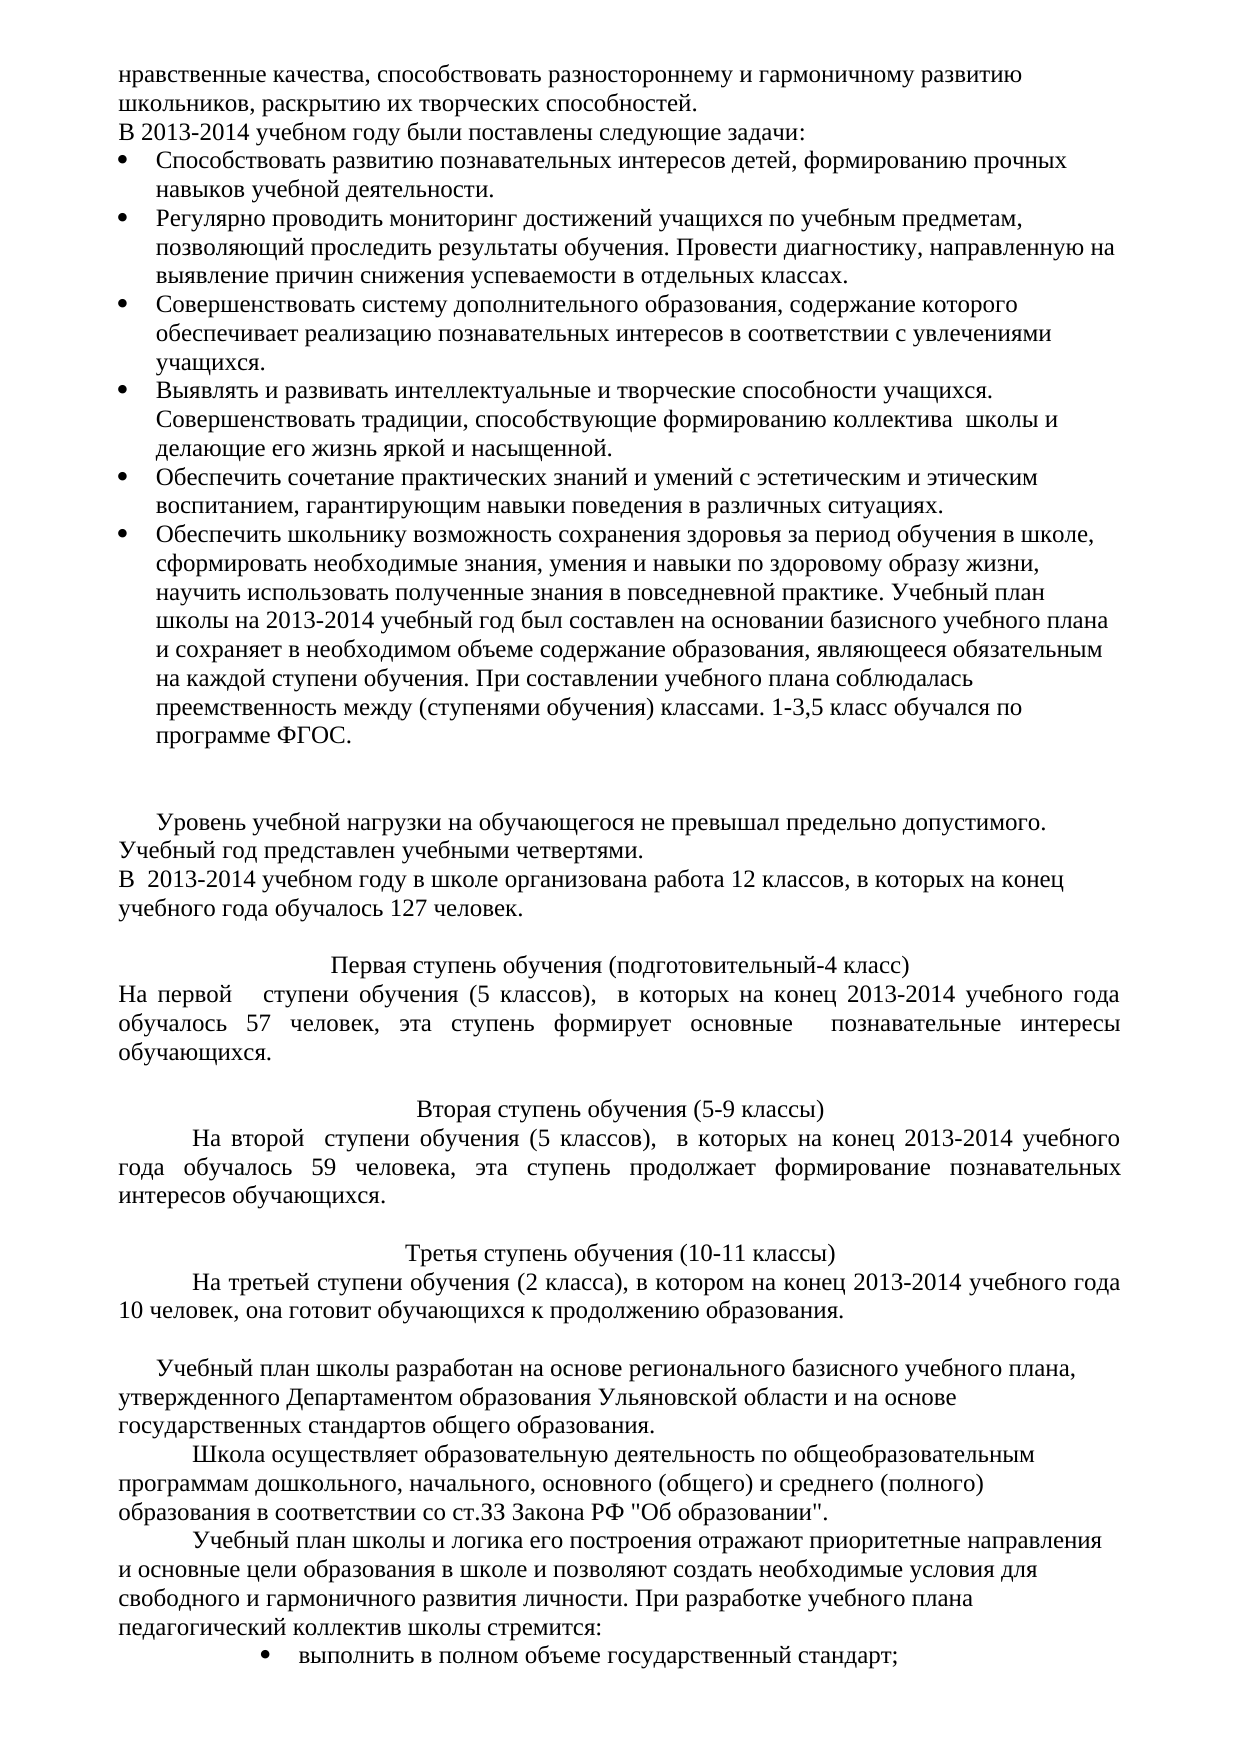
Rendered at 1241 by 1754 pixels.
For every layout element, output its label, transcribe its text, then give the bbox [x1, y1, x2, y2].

text Третья ступень обучения (10-11 классы) [118, 1238, 1122, 1267]
text На первой ступени обучения (5 классов), в которых на конец 2013-2014 учебного года обучалось 57 человек, эта ступень формирует основные познавательные интересы обучающихся. [118, 979, 1122, 1065]
text Учебный план школы и логика его построения отражают приоритетные направления и основные цели образования в школе и позволяют создать необходимые условия для свободного и гармоничного развития личности. При разработке учебного плана педагогический коллектив школы стремится: [118, 1525, 1122, 1640]
text Уровень учебной нагрузки на обучающегося не превышал предельно допустимого. [118, 807, 1122, 835]
text На третьей ступени обучения (2 класса), в котором на конец 2013-2014 учебного года 10 человек, она готовит обучающихся к продолжению образования. [118, 1267, 1122, 1324]
text Вторая ступень обучения (5-9 классы) [118, 1094, 1122, 1123]
text Учебный год представлен учебными четвертями. [118, 835, 1122, 864]
text На второй ступени обучения (5 классов), в которых на конец 2013-2014 учебного года обучалось 59 человека, эта ступень продолжает формирование познавательных интересов обучающихся. [118, 1123, 1122, 1209]
list Совершенствовать систему дополнительного образования, содержание которого обеспечивает реализацию познавательных интересов в соответствии с увлечениями учащихся. [118, 289, 1122, 375]
text В 2013-2014 учебном году в школе организована работа 12 классов, в которых на конец учебного года обучалось 127 человек. [118, 864, 1122, 922]
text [118, 59, 1122, 117]
list Обеспечить школьнику возможность сохранения здоровья за период обучения в школе, сформировать необходимые знания, умения и навыки по здоровому образу жизни, научить использовать полученные знания в повседневной практике. Учебный план школы на 2013-2014 учебный год был составлен на основании базисного учебного плана и сохраняет в необходимом объеме содержание образования, являющееся обязательным на каждой ступени обучения. При составлении учебного плана соблюдалась преемственность между (ступенями обучения) классами. 1-3,5 класс обучался по программе ФГОС. [118, 519, 1122, 749]
text Учебный план школы разработан на основе регионального базисного учебного плана, утвержденного Департаментом образования Ульяновской области и на основе государственных стандартов общего образования. [118, 1353, 1122, 1439]
list Способствовать развитию познавательных интересов детей, формированию прочных навыков учебной деятельности. [118, 145, 1122, 203]
list выполнить в полном объеме государственный стандарт; [261, 1640, 1122, 1669]
text Первая ступень обучения (подготовительный-4 класс) [118, 950, 1122, 979]
list Регулярно проводить мониторинг достижений учащихся по учебным предметам, позволяющий проследить результаты обучения. Провести диагностику, направленную на выявление причин снижения успеваемости в отдельных классах. [118, 203, 1122, 289]
text В 2013-2014 учебном году были поставлены следующие задачи: [118, 117, 1122, 145]
text Школа осуществляет образовательную деятельность по общеобразовательным программам дошкольного, начального, основного (общего) и среднего (полного) образования в соответствии со ст.ЗЗ Закона РФ "Об образовании". [118, 1439, 1122, 1525]
list Обеспечить сочетание практических знаний и умений с эстетическим и этическим воспитанием, гарантирующим навыки поведения в различных ситуациях. [118, 462, 1122, 519]
list Выявлять и развивать интеллектуальные и творческие способности учащихся. Совершенствовать традиции, способствующие формированию коллектива школы и делающие его жизнь яркой и насыщенной. [118, 375, 1122, 462]
